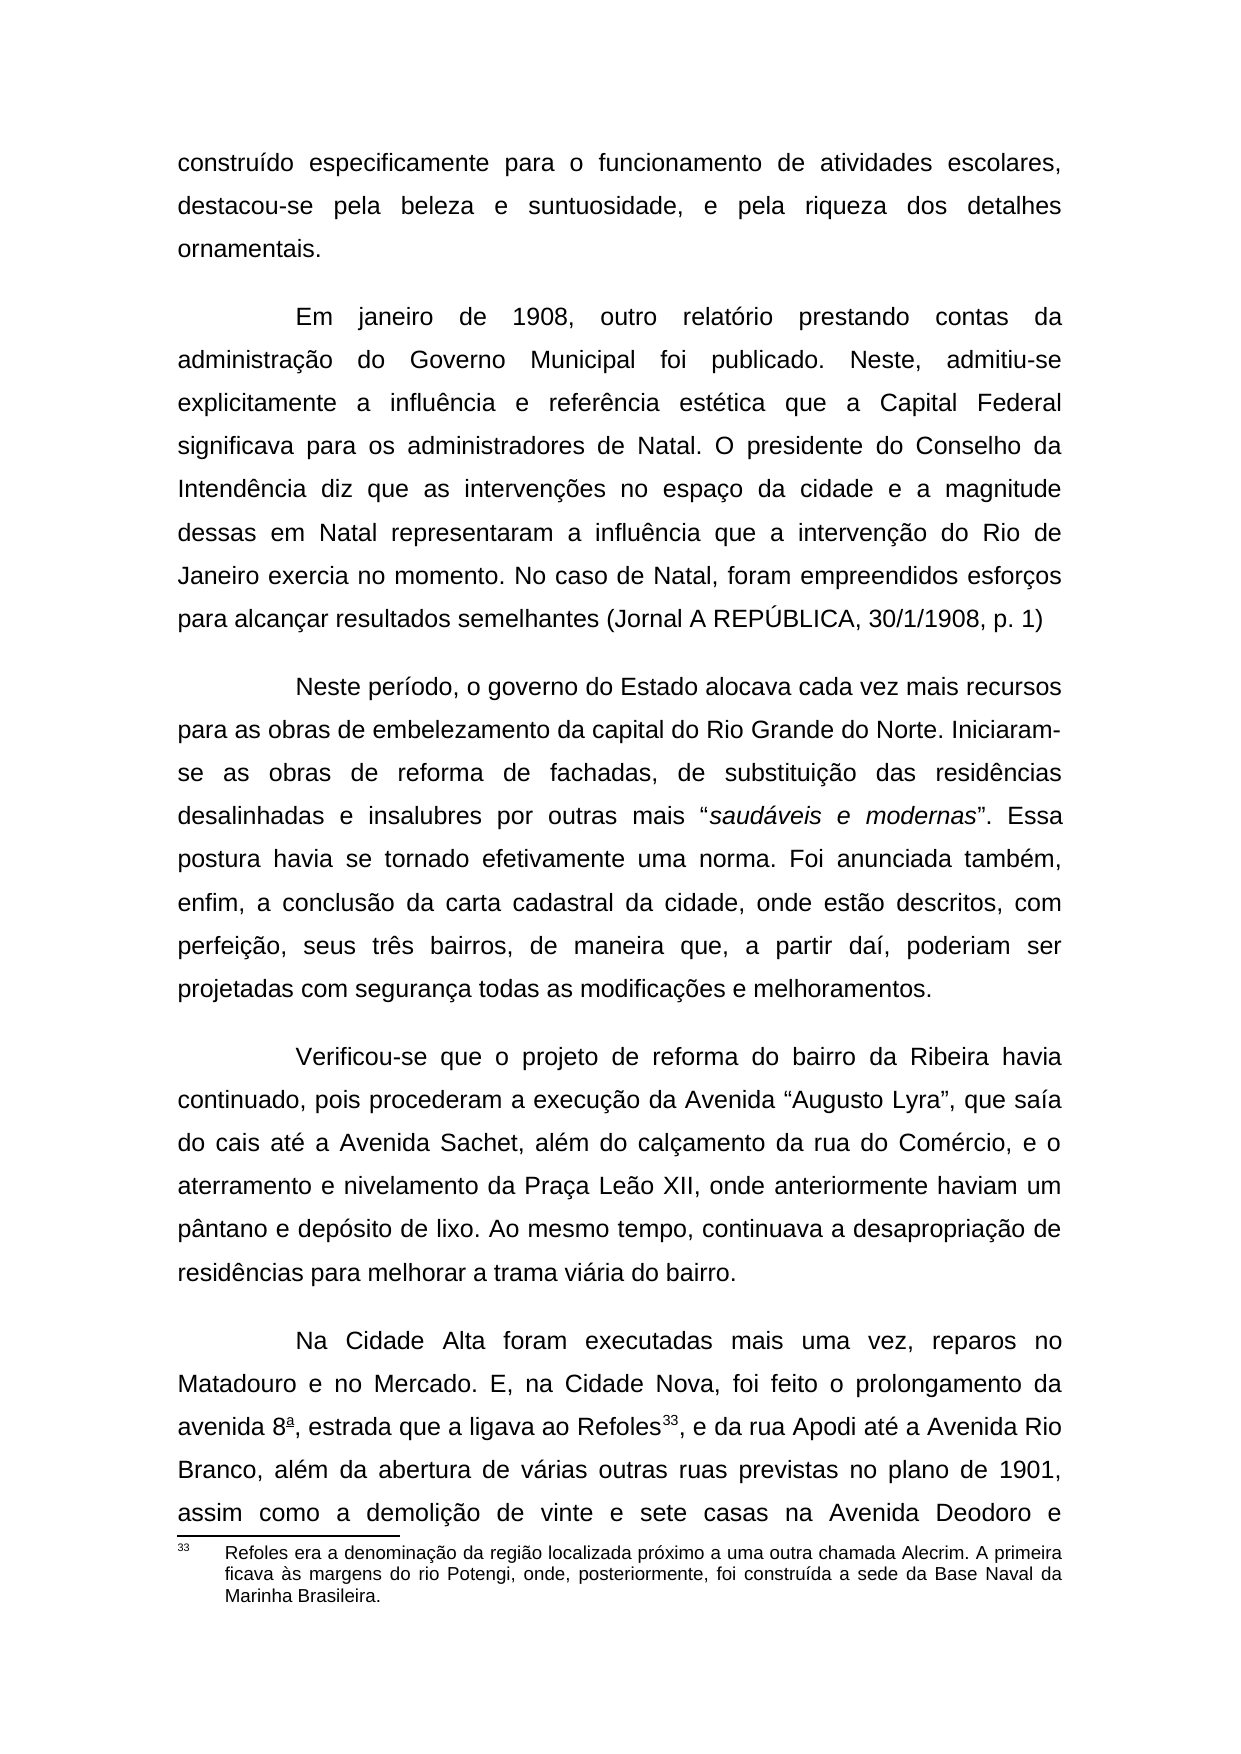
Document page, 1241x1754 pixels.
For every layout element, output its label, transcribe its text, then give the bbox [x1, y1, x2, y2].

text Neste período, o governo do Estado alocava cada vez mais recursos para as obras de embelezamento da capital do Rio Grande do Norte. Iniciaram-se as obras de reforma de fachadas, de substituição das residências desalinhadas e insalubres por outras mais “saudáveis e modernas”. Essa postura havia se tornado efetivamente uma norma. Foi anunciada também, enfim, a conclusão da carta cadastral da cidade, onde estão descritos, com perfeição, seus três bairros, de maneira que, a partir daí, poderiam ser projetadas com segurança todas as modificações e melhoramentos. [177, 672, 1063, 1003]
text Verificou-se que o projeto de reforma do bairro da Ribeira havia continuado, pois procederam a execução da Avenida “Augusto Lyra”, que saía do cais até a Avenida Sachet, além do calçamento da rua do Comércio, e o aterramento e nivelamento da Praça Leão XII, onde anteriormente haviam um pântano e depósito de lixo. Ao mesmo tempo, continuava a desapropriação de residências para melhorar a trama viária do bairro. [177, 1042, 1063, 1286]
text Em janeiro de 1908, outro relatório prestando contas da administração do Governo Municipal foi publicado. Neste, admitiu-se explicitamente a influência e referência estética que a Capital Federal significava para os administradores de Natal. O presidente do Conselho da Intendência diz que as intervenções no espaço da cidade e a magnitude dessas em Natal representaram a influência que a intervenção do Rio de Janeiro exercia no momento. No caso de Natal, foram empreendidos esforços para alcançar resultados semelhantes (Jornal A REPÚBLICA, 30/1/1908, p. 1) [177, 302, 1063, 633]
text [177, 1326, 1063, 1527]
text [177, 148, 1063, 263]
